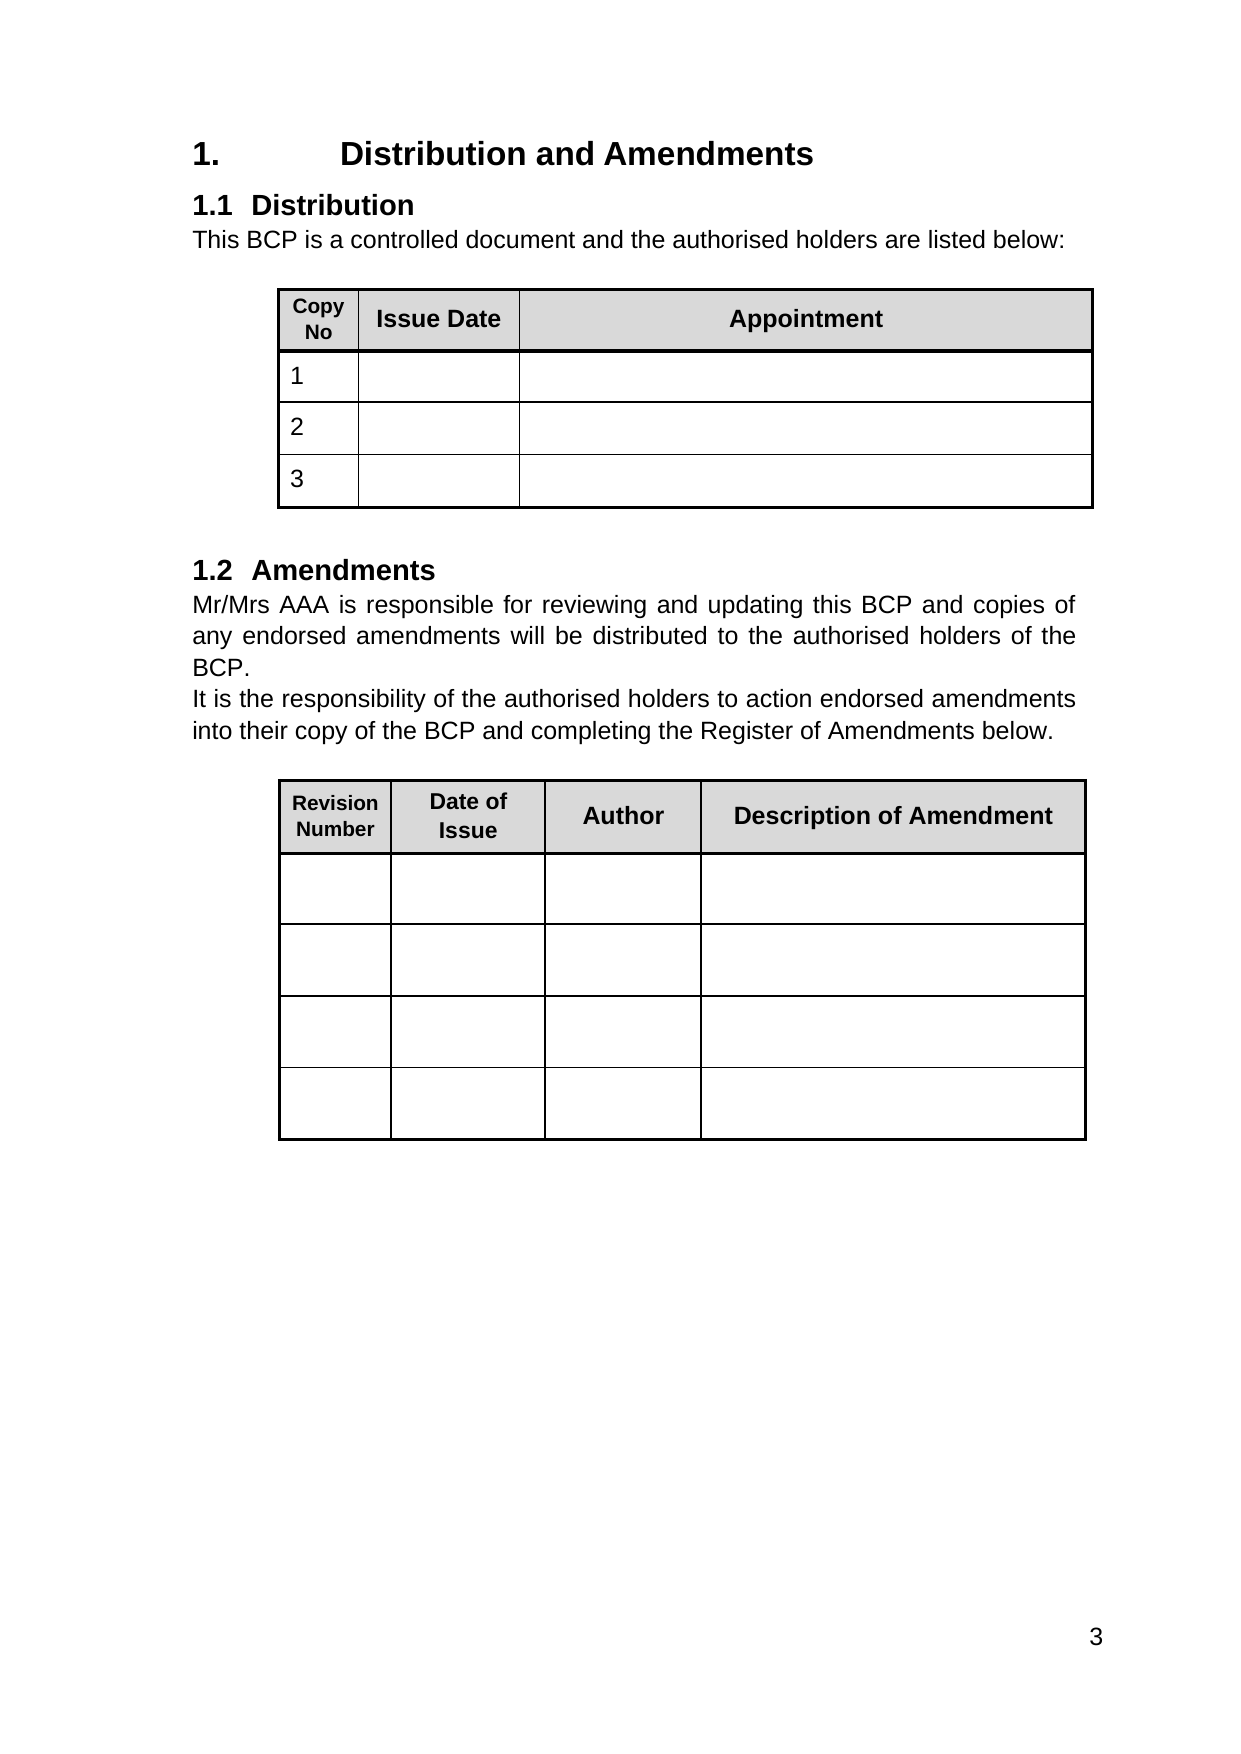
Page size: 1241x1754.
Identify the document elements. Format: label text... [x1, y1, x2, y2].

table_header Date of Issue [392, 782, 544, 852]
table_cell [702, 1068, 1084, 1138]
table_cell [392, 1068, 544, 1138]
table_cell [392, 925, 544, 995]
table_cell [281, 1068, 390, 1138]
table_header Appointment [520, 291, 1091, 349]
subtitle 1.2 Amendments [192, 553, 1078, 586]
table_header Issue Date [359, 291, 519, 349]
table_cell [520, 403, 1091, 453]
table_cell [546, 855, 700, 923]
table_cell [359, 403, 519, 453]
table_cell [546, 1068, 700, 1138]
table_cell [702, 925, 1084, 995]
table_cell [281, 997, 390, 1067]
table_header Copy No [280, 291, 358, 349]
table_cell [392, 997, 544, 1067]
table_cell [520, 353, 1091, 401]
table_cell [546, 925, 700, 995]
table_cell 3 [280, 455, 358, 506]
table_header Description of Amendment [702, 782, 1084, 852]
text It is the responsibility of the authorised holders to action endorsed amendments into their copy of the BCP and completing the Register of Amendments below. [192, 684, 1078, 744]
subtitle 1.1 Distribution [192, 188, 1078, 222]
table_cell 2 [280, 403, 358, 453]
table_cell [546, 997, 700, 1067]
table_cell [702, 855, 1084, 923]
table_cell [281, 855, 390, 923]
table_header Author [546, 782, 700, 852]
table_cell [520, 455, 1091, 506]
text This BCP is a controlled document and the authorised holders are listed below: [192, 225, 1078, 254]
table_cell [359, 353, 519, 401]
table_cell 1 [280, 353, 358, 401]
table_cell [281, 925, 390, 995]
table_header Revision Number [281, 782, 390, 852]
table_cell [392, 855, 544, 923]
subtitle 1. Distribution and Amendments [192, 133, 1077, 172]
text Mr/Mrs AAA is responsible for reviewing and updating this BCP and copies of any endorsed amendments will be distributed to the authorised holders of the BCP. [192, 589, 1078, 681]
table_cell [359, 455, 519, 506]
table_cell [702, 997, 1084, 1067]
